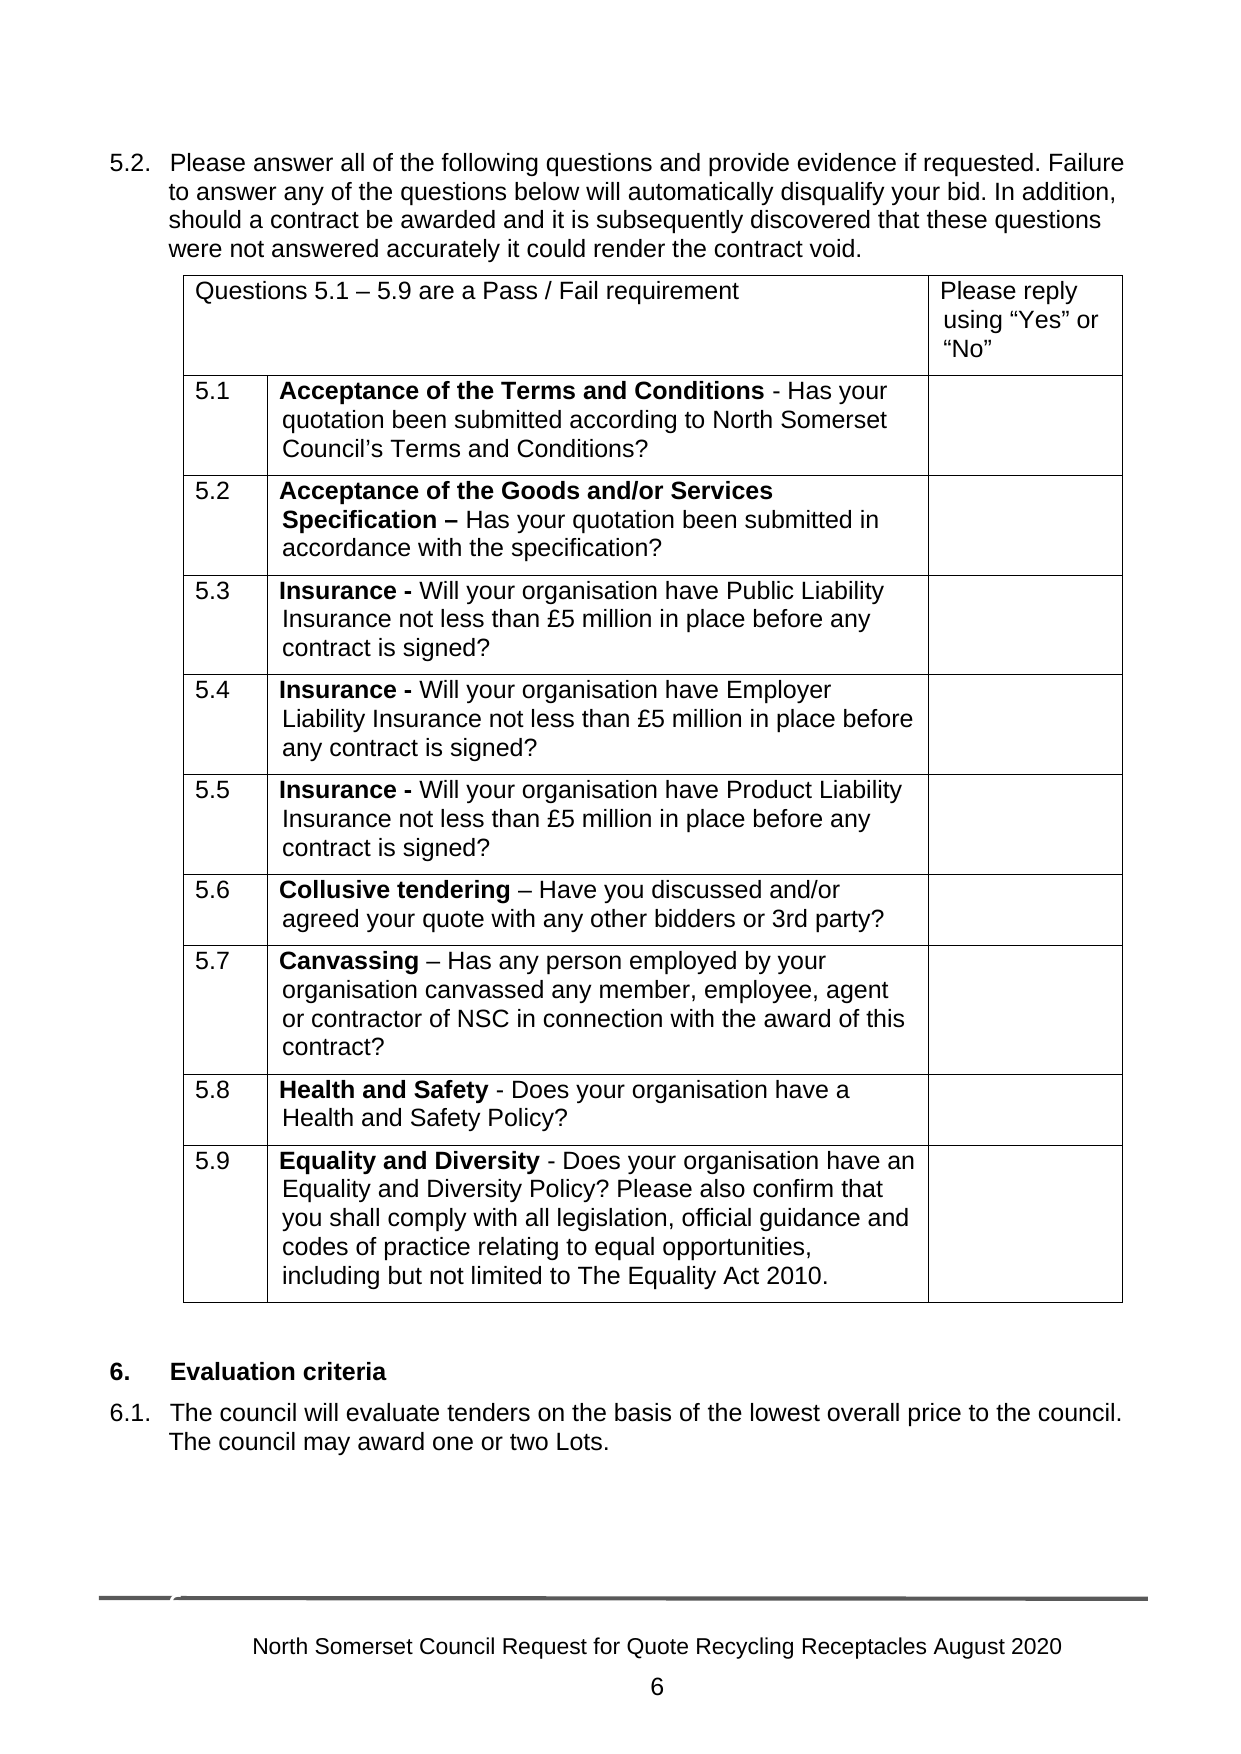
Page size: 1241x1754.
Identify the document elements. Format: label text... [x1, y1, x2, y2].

table_cell [929, 476, 1122, 574]
table_header Questions 5.1 – 5.9 are a Pass / Fail requirement [184, 276, 928, 375]
table_cell [929, 675, 1122, 774]
text Please answer all of the following questions and provide evidence if requested. Failure to answer any of the questions below will automatically disqualify your bid. In addition, should a contract be awarded and it is subsequently discovered that these questions were not answered accurately it could render the contract void. [109, 148, 1146, 263]
table_cell [929, 1146, 1122, 1302]
table_cell 5.6 [184, 875, 267, 945]
table_cell Health and Safety - Does your organisation have a Health and Safety Policy? [268, 1075, 928, 1144]
table_cell Acceptance of the Terms and Conditions - Has your quotation been submitted according to North Somerset Council’s Terms and Conditions? [268, 376, 928, 475]
subtitle Evaluation criteria [109, 1357, 1146, 1385]
table_cell Canvassing – Has any person employed by your organisation canvassed any member, employee, agent or contractor of NSC in connection with the award of this contract? [268, 946, 928, 1073]
table_cell [929, 775, 1122, 874]
table_cell 5.8 [184, 1075, 267, 1144]
table_cell Acceptance of the Goods and/or Services Specification – Has your quotation been submitted in accordance with the specification? [268, 476, 928, 574]
table_cell 5.9 [184, 1146, 267, 1302]
text The council will evaluate tenders on the basis of the lowest overall price to the council. The council may award one or two Lots. [109, 1398, 1146, 1455]
table_cell [929, 875, 1122, 945]
table_cell Collusive tendering – Have you discussed and/or agreed your quote with any other bidders or 3rd party? [268, 875, 928, 945]
table_cell Insurance - Will your organisation have Product Liability Insurance not less than £5 million in place before any contract is signed? [268, 775, 928, 874]
table_cell [929, 1075, 1122, 1144]
table_cell 5.7 [184, 946, 267, 1073]
table_cell 5.3 [184, 576, 267, 674]
table_cell 5.1 [184, 376, 267, 475]
table_cell 5.2 [184, 476, 267, 574]
table_header Please reply using “Yes” or “No” [929, 276, 1122, 375]
table_cell Insurance - Will your organisation have Public Liability Insurance not less than £5 million in place before any contract is signed? [268, 576, 928, 674]
table_cell Insurance - Will your organisation have Employer Liability Insurance not less than £5 million in place before any contract is signed? [268, 675, 928, 774]
table_cell Equality and Diversity - Does your organisation have an Equality and Diversity Policy? Please also confirm that you shall comply with all legislation, official guidance and codes of practice relating to equal opportunities, including but not limited to The Equality Act 2010. [268, 1146, 928, 1302]
table_cell [929, 946, 1122, 1073]
table_cell 5.5 [184, 775, 267, 874]
table_cell [929, 576, 1122, 674]
table_cell [929, 376, 1122, 475]
table_cell 5.4 [184, 675, 267, 774]
